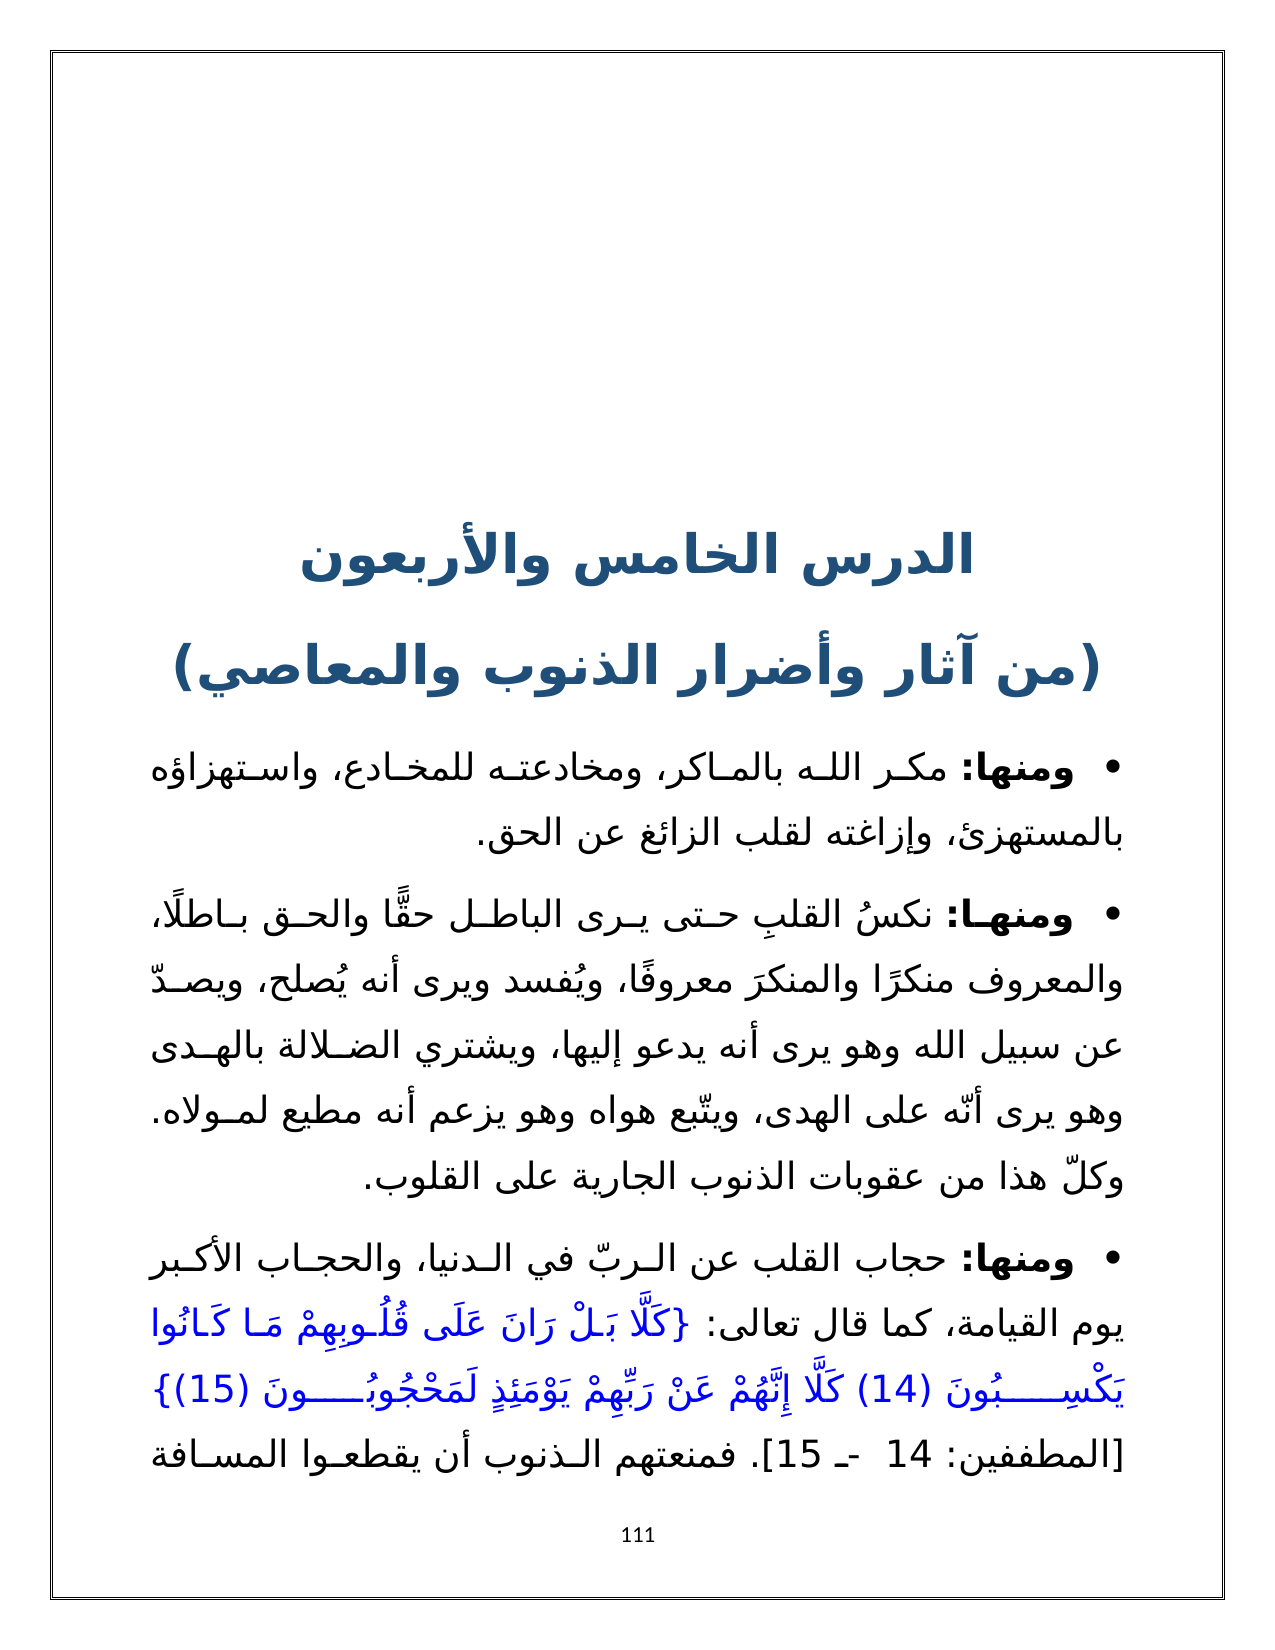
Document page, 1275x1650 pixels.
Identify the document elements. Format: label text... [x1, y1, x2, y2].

text • ومنها: نكسُ القلبِ حتى يرى الباطل حقًّا والحق باطلًا، والمعروف منكرًا والمنكرَ معروفًا، ويُفسد ويرى أنه يُصلح، ويصدّ عن سبيل الله وهو يرى أنه يدعو إليها، ويشتري الضلالة بالهدى وهو يرى أنّه على الهدى، ويتّبع هواه وهو يزعم أنه مطيع لمولاه. وكلّ هذا من عقوبات الذنوب الجارية على القلوب. [150, 893, 1125, 1198]
text (من آثار وأضرار الذنوب والمعاصي) [150, 634, 1125, 697]
text • ومنها: مكر الله بالماكر، ومخادعته للمخادع، واستهزاؤه بالمستهزئ، وإزاغته لقلب الزائغ عن الحق. [150, 745, 1125, 854]
text الدرس الخامس والأربعون [150, 523, 1125, 586]
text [150, 1236, 1125, 1476]
